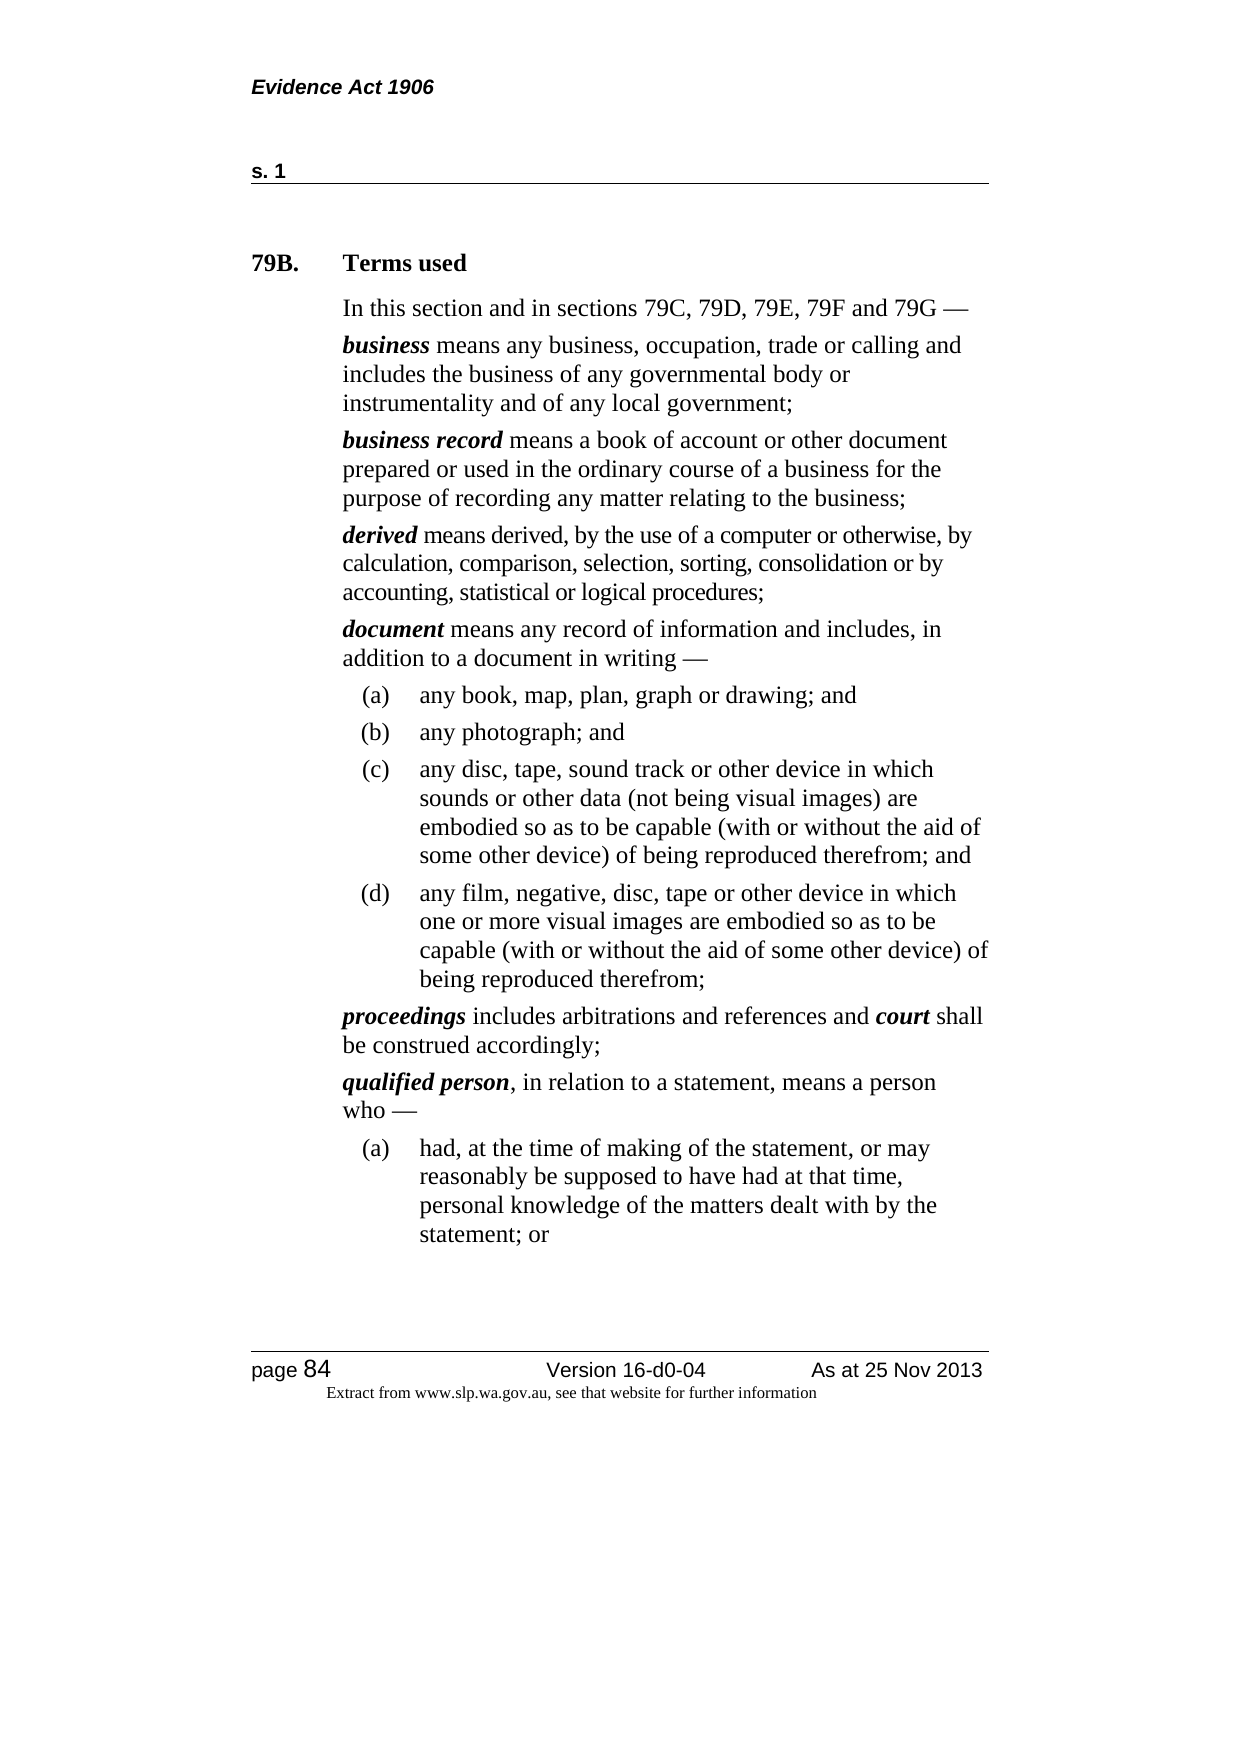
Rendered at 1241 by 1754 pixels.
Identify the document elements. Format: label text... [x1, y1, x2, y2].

text business means any business, occupation, trade or calling and includes the business of any governmental body or instrumentality and of any local government; [251, 331, 989, 417]
text (a) had, at the time of making of the statement, or may reasonably be supposed to have had at that time, personal knowledge of the matters dealt with by the statement; or [251, 1133, 989, 1248]
text (a) any book, map, plan, graph or drawing; and [251, 680, 989, 709]
text derived means derived, by the use of a computer or otherwise, by calculation, comparison, selection, sorting, consolidation or by accounting, statistical or logical procedures; [251, 520, 989, 606]
subtitle 79B. Terms used [251, 248, 989, 277]
text (b) any photograph; and [251, 717, 989, 746]
text document means any record of information and includes, in addition to a document in writing — [251, 614, 989, 672]
text proceedings includes arbitrations and references and court shall be construed accordingly; [251, 1001, 989, 1058]
text (d) any film, negative, disc, tape or other device in which one or more visual images are embodied so as to be capable (with or without the aid of some other device) of being reproduced therefrom; [251, 878, 989, 993]
text (c) any disc, tape, sound track or other device in which sounds or other data (not being visual images) are embodied so as to be capable (with or without the aid of some other device) of being reproduced therefrom; and [251, 754, 989, 869]
text qualified person, in relation to a statement, means a person who — [251, 1067, 989, 1124]
text business record means a book of account or other document prepared or used in the ordinary course of a business for the purpose of recording any matter relating to the business; [251, 425, 989, 511]
text In this section and in sections 79C, 79D, 79E, 79F and 79G — [251, 293, 989, 322]
